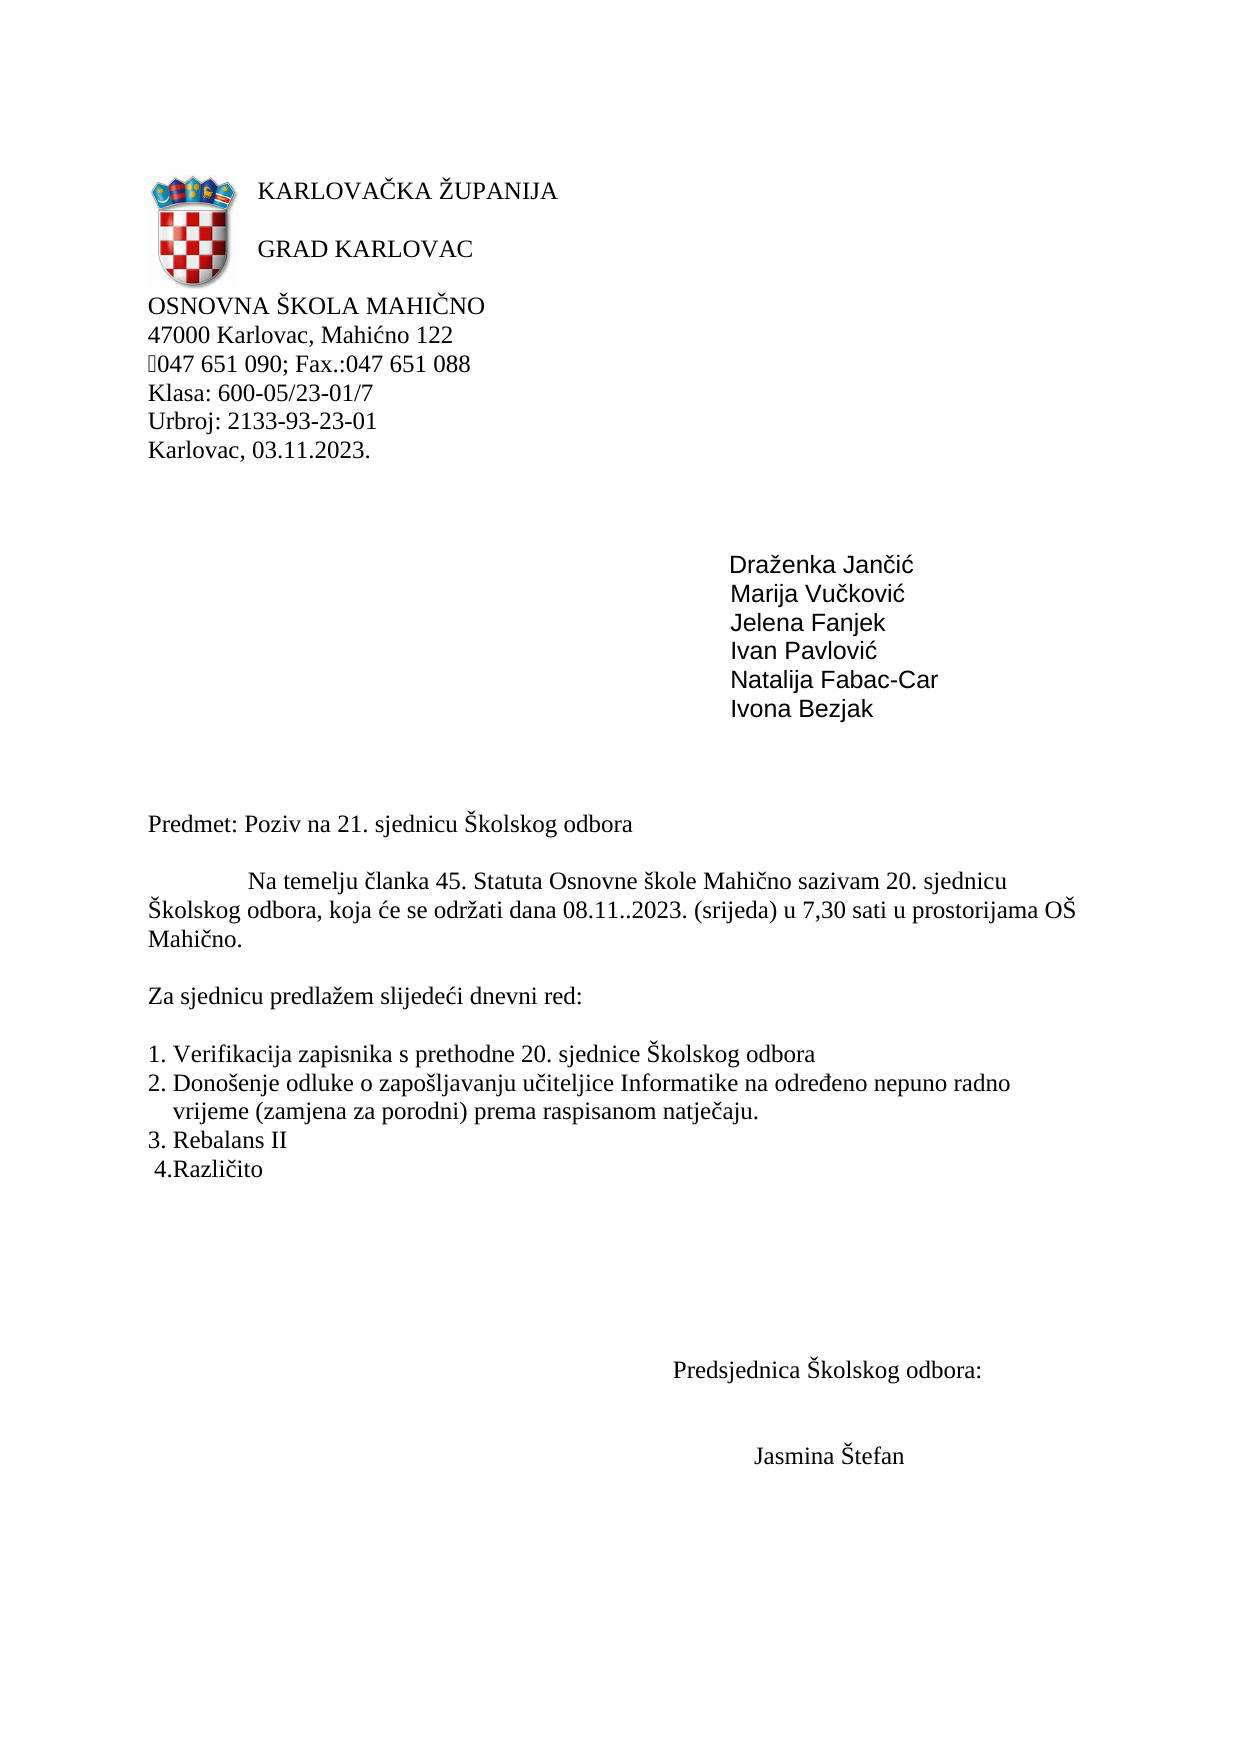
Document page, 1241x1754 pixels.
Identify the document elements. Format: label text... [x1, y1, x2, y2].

text Predsjednica Školskog odbora: [148, 1355, 1093, 1384]
text 4.Različito [148, 1154, 1093, 1183]
text Draženka Jančić [148, 550, 1093, 579]
text 47000 Karlovac, Mahićno 122 [148, 320, 1093, 349]
text OSNOVNA ŠKOLA MAHIČNO [148, 291, 1093, 320]
text Urbroj: 2133-93-23-01 Karlovac, 03.11.2023. [148, 406, 1093, 464]
text Natalija Fabac-Car [148, 665, 1093, 694]
text GRAD KARLOVAC [239, 234, 1093, 263]
text Jasmina Štefan [148, 1441, 1093, 1470]
text Na temelju članka 45. Statuta Osnovne škole Mahično sazivam 20. sjednicu Školskog odbora, koja će se održati dana 08.11..2023. (srijeda) u 7,30 sati u prostorijama OŠ Mahično. [148, 866, 1093, 953]
text 2. Donošenje odluke o zapošljavanju učiteljice Informatike na određeno nepuno radno [148, 1068, 1093, 1096]
text Ivan Pavlović [148, 636, 1093, 665]
text vrijeme (zamjena za porodni) prema raspisanom natječaju. [148, 1096, 1093, 1125]
text Jelena Fanjek [148, 608, 1093, 636]
text Za sjednicu predlažem slijedeći dnevni red: [148, 981, 1093, 1010]
text Marija Vučković [148, 579, 1093, 608]
picture [147, 175, 239, 289]
text 1. Verifikacija zapisnika s prethodne 20. sjednice Školskog odbora [148, 1039, 1093, 1068]
text Ivona Bezjak [148, 694, 1093, 723]
text 3. Rebalans II [148, 1125, 1093, 1154]
text Predmet: Poziv na 21. sjednicu Školskog odbora [148, 809, 1093, 838]
text KARLOVAČKA ŽUPANIJA [239, 176, 1093, 205]
text 047 651 090; Fax.:047 651 088 Klasa: 600-05/23-01/7 [148, 349, 1093, 406]
